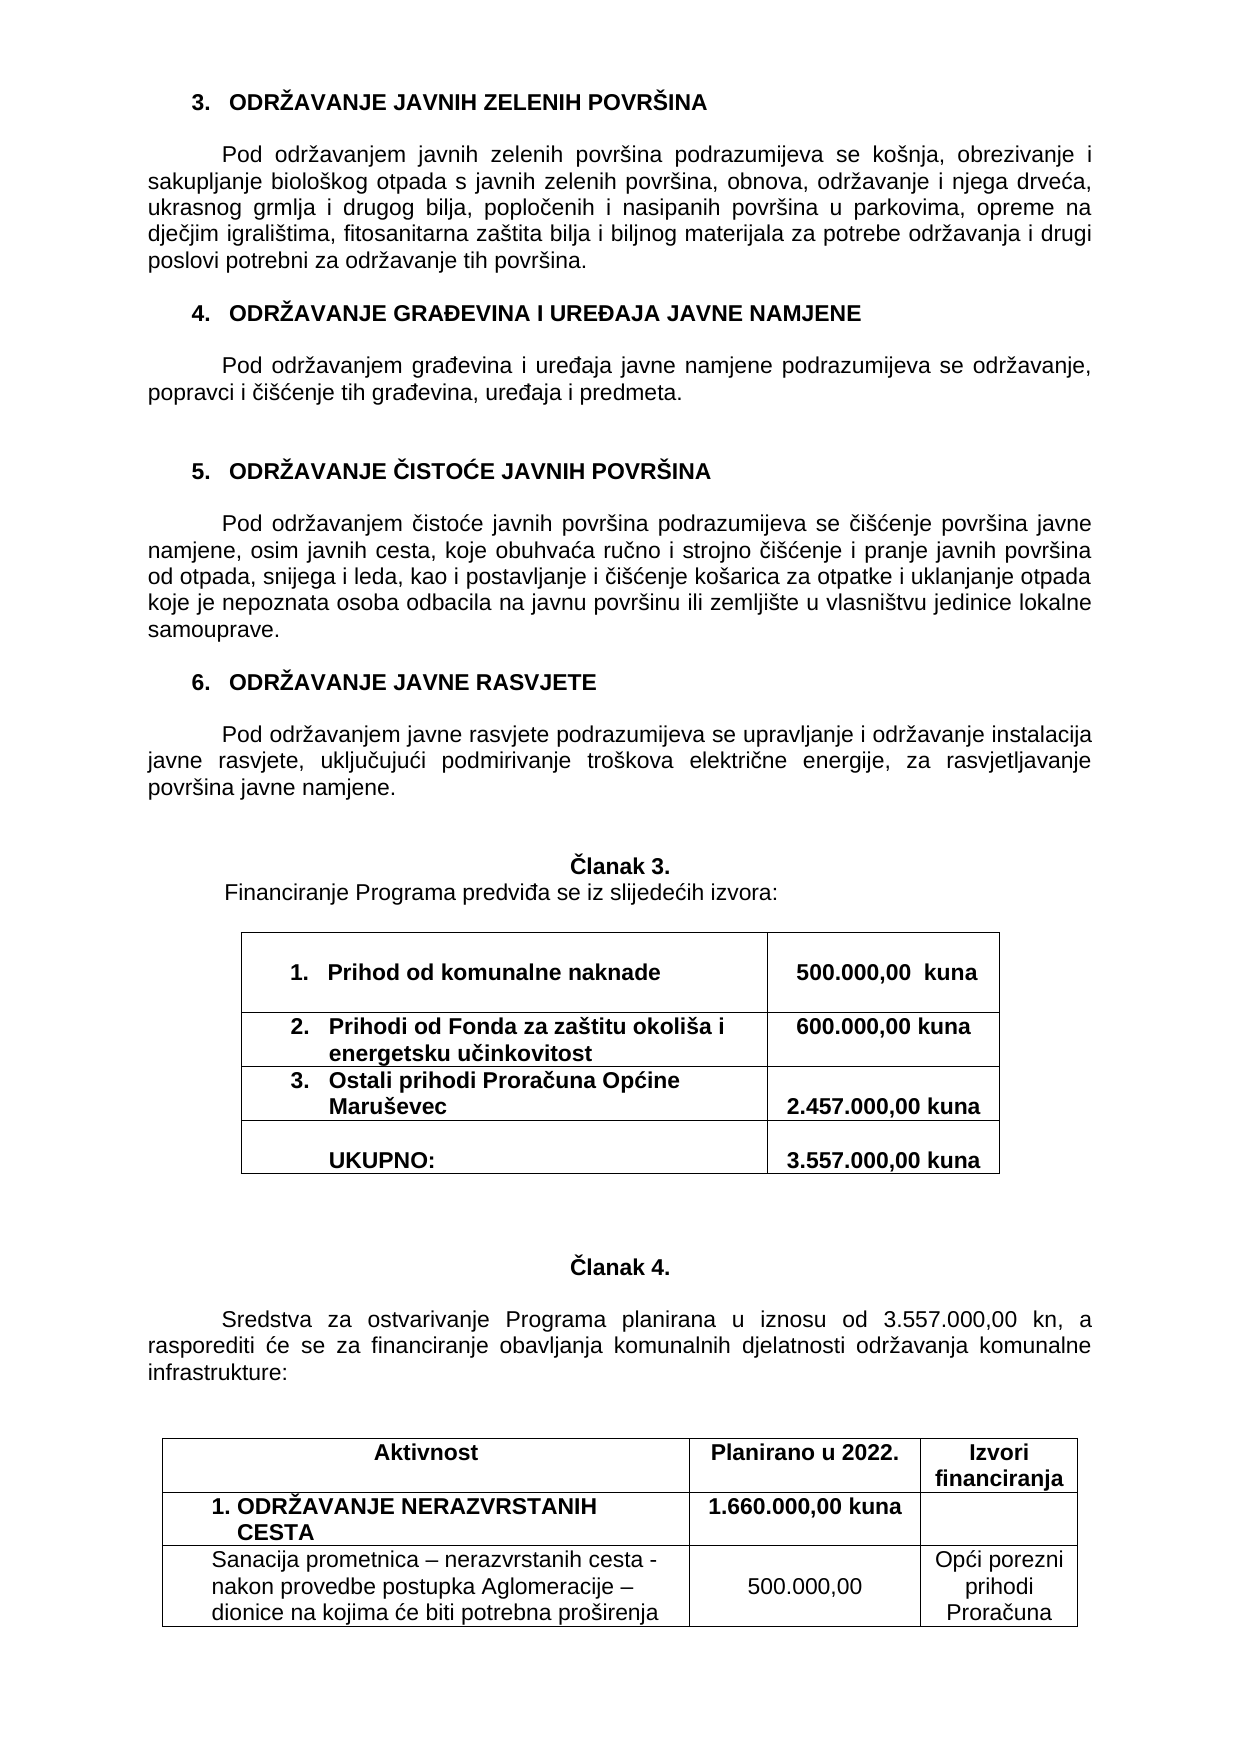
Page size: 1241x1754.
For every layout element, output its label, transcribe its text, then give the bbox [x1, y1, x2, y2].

text Pod održavanjem javne rasvjete podrazumijeva se upravljanje i održavanje instalacija javne rasvjete, uključujući podmirivanje troškova električne energije, za rasvjetljavanje površina javne namjene. [148, 721, 1092, 800]
table_header Planirano u 2022. [690, 1439, 920, 1492]
list ODRŽAVANJE JAVNE RASVJETE [191, 668, 1092, 695]
table_cell [921, 1493, 1077, 1545]
table_cell 1. ODRŽAVANJE NERAZVRSTANIH CESTA [163, 1493, 689, 1545]
table_cell 2.457.000,00 kuna [768, 1067, 999, 1119]
table_header 500.000,00 kuna [768, 933, 999, 1012]
table_cell 3. Ostali prihodi Proračuna Općine Maruševec [242, 1067, 767, 1119]
table_header Izvori financiranja [921, 1439, 1077, 1492]
list ODRŽAVANJE GRAĐEVINA I UREĐAJA JAVNE NAMJENE [191, 299, 1092, 326]
table_cell 2. Prihodi od Fonda za zaštitu okoliša i energetsku učinkovitost [242, 1013, 767, 1066]
text Pod održavanjem čistoće javnih površina podrazumijeva se čišćenje površina javne namjene, osim javnih cesta, koje obuhvaća ručno i strojno čišćenje i pranje javnih površina od otpada, snijega i leda, kao i postavljanje i čišćenje košarica za otpatke i uklanjanje otpada koje je nepoznata osoba odbacila na javnu površinu ili zemljište u vlasništvu jedinice lokalne samouprave. [148, 510, 1092, 642]
text Financiranje Programa predviđa se iz slijedećih izvora: [148, 879, 1092, 906]
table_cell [921, 1546, 1077, 1626]
table_cell 500.000,00 [690, 1546, 920, 1626]
text Pod održavanjem javnih zelenih površina podrazumijeva se košnja, obrezivanje i sakupljanje biološkog otpada s javnih zelenih površina, obnova, održavanje i njega drveća, ukrasnog grmlja i drugog bilja, popločenih i nasipanih površina u parkovima, opreme na dječjim igralištima, fitosanitarna zaštita bilja i biljnog materijala za potrebe održavanja i drugi poslovi potrebni za održavanje tih površina. [148, 141, 1092, 273]
table_cell 1.660.000,00 kuna [690, 1493, 920, 1545]
text Sredstva za ostvarivanje Programa planirana u iznosu od 3.557.000,00 kn, a rasporediti će se za financiranje obavljanja komunalnih djelatnosti održavanja komunalne infrastrukture: [148, 1306, 1092, 1385]
text Članak 3. [148, 853, 1092, 879]
text Pod održavanjem građevina i uređaja javne namjene podrazumijeva se održavanje, popravci i čišćenje tih građevina, uređaja i predmeta. [148, 352, 1092, 405]
table_cell 600.000,00 kuna [768, 1013, 999, 1066]
table_cell Sanacija prometnica – nerazvrstanih cesta -nakon provedbe postupka Aglomeracije – dionice na kojima će biti potrebna proširenja [163, 1546, 689, 1626]
list ODRŽAVANJE ČISTOĆE JAVNIH POVRŠINA [191, 458, 1092, 484]
text Članak 4. [148, 1253, 1092, 1280]
table_header Prihod od komunalne naknade [242, 933, 767, 1012]
table_cell UKUPNO: [242, 1121, 767, 1173]
table_header Aktivnost [163, 1439, 689, 1492]
list ODRŽAVANJE JAVNIH ZELENIH POVRŠINA [191, 89, 1092, 115]
table_cell 3.557.000,00 kuna [768, 1121, 999, 1173]
